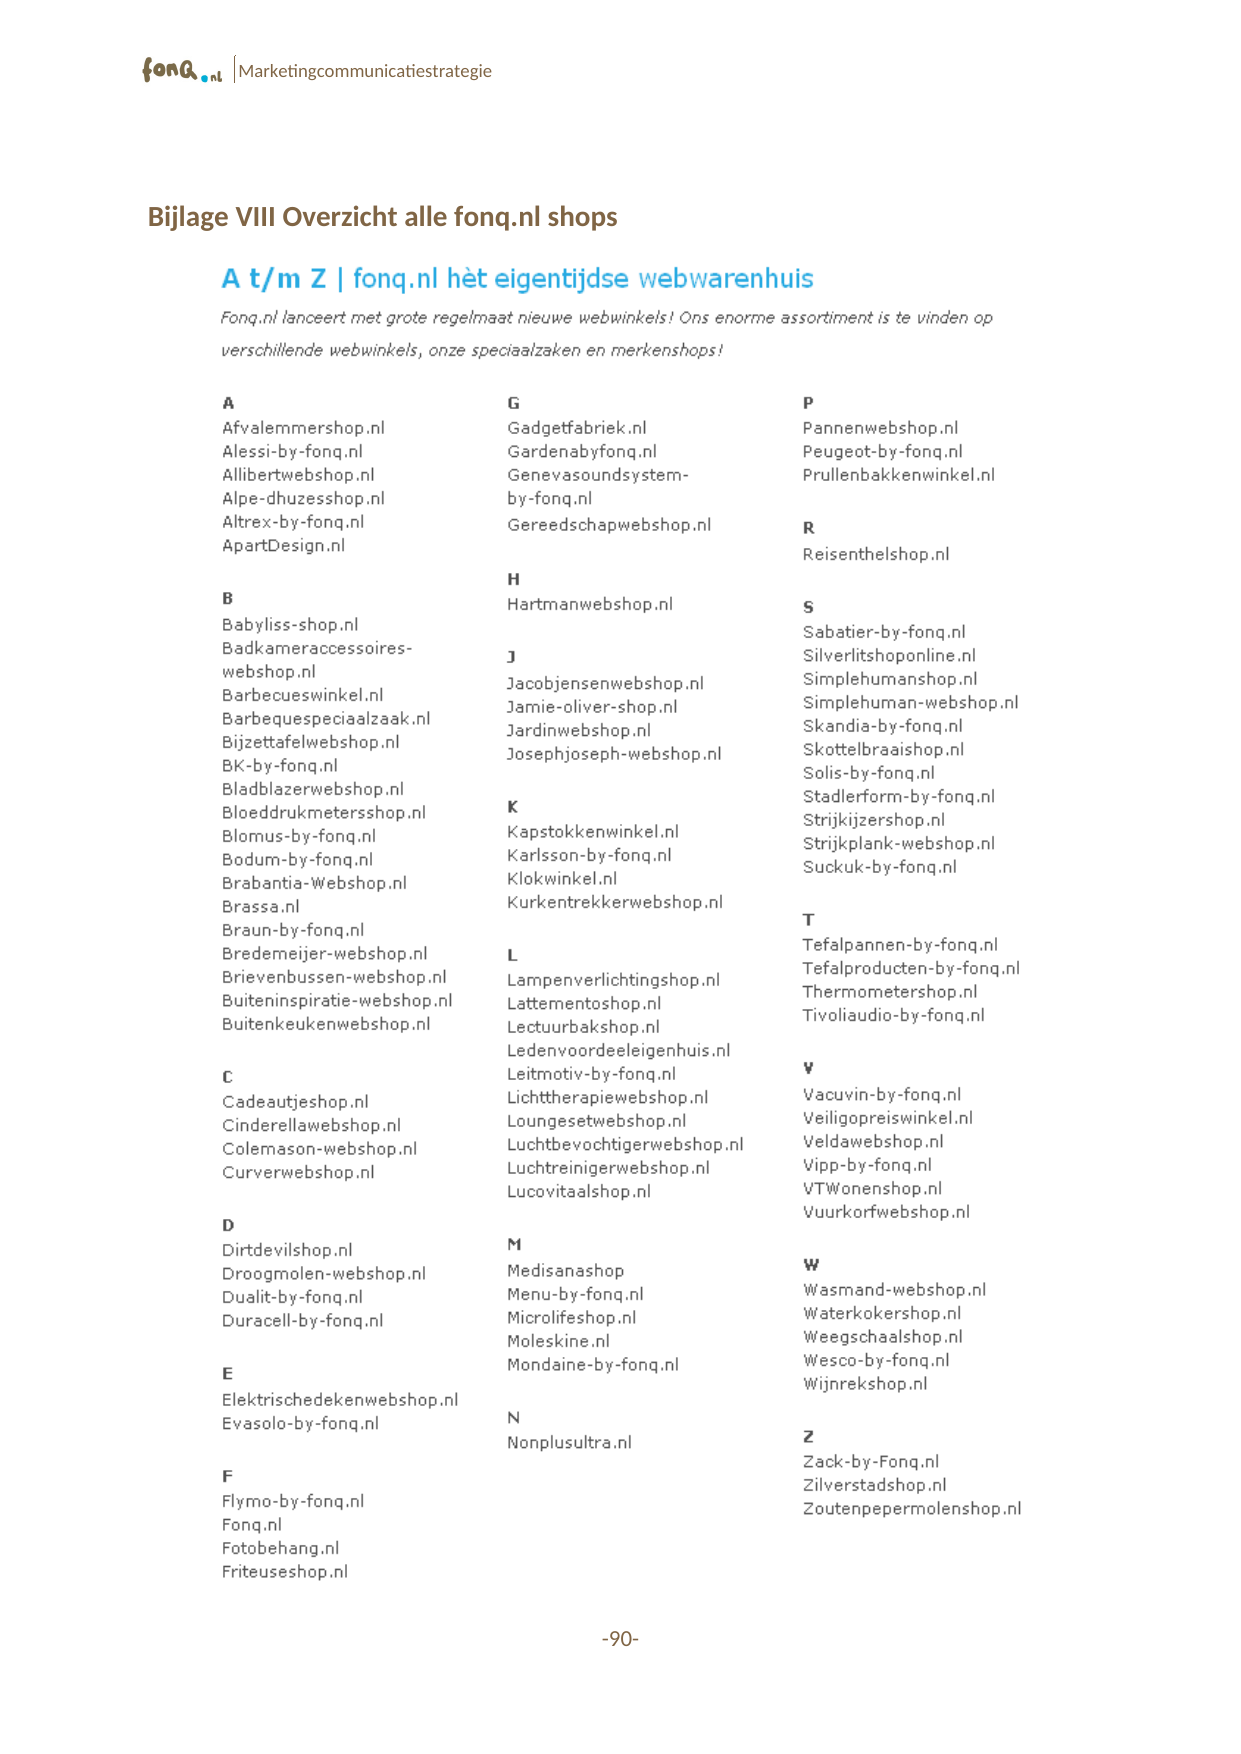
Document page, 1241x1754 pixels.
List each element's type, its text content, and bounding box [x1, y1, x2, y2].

text Bijlage VIII Overzicht alle fonq.nl shops [148, 198, 1092, 233]
picture [138, 47, 228, 92]
picture [180, 251, 1061, 374]
picture [147, 387, 1093, 1588]
